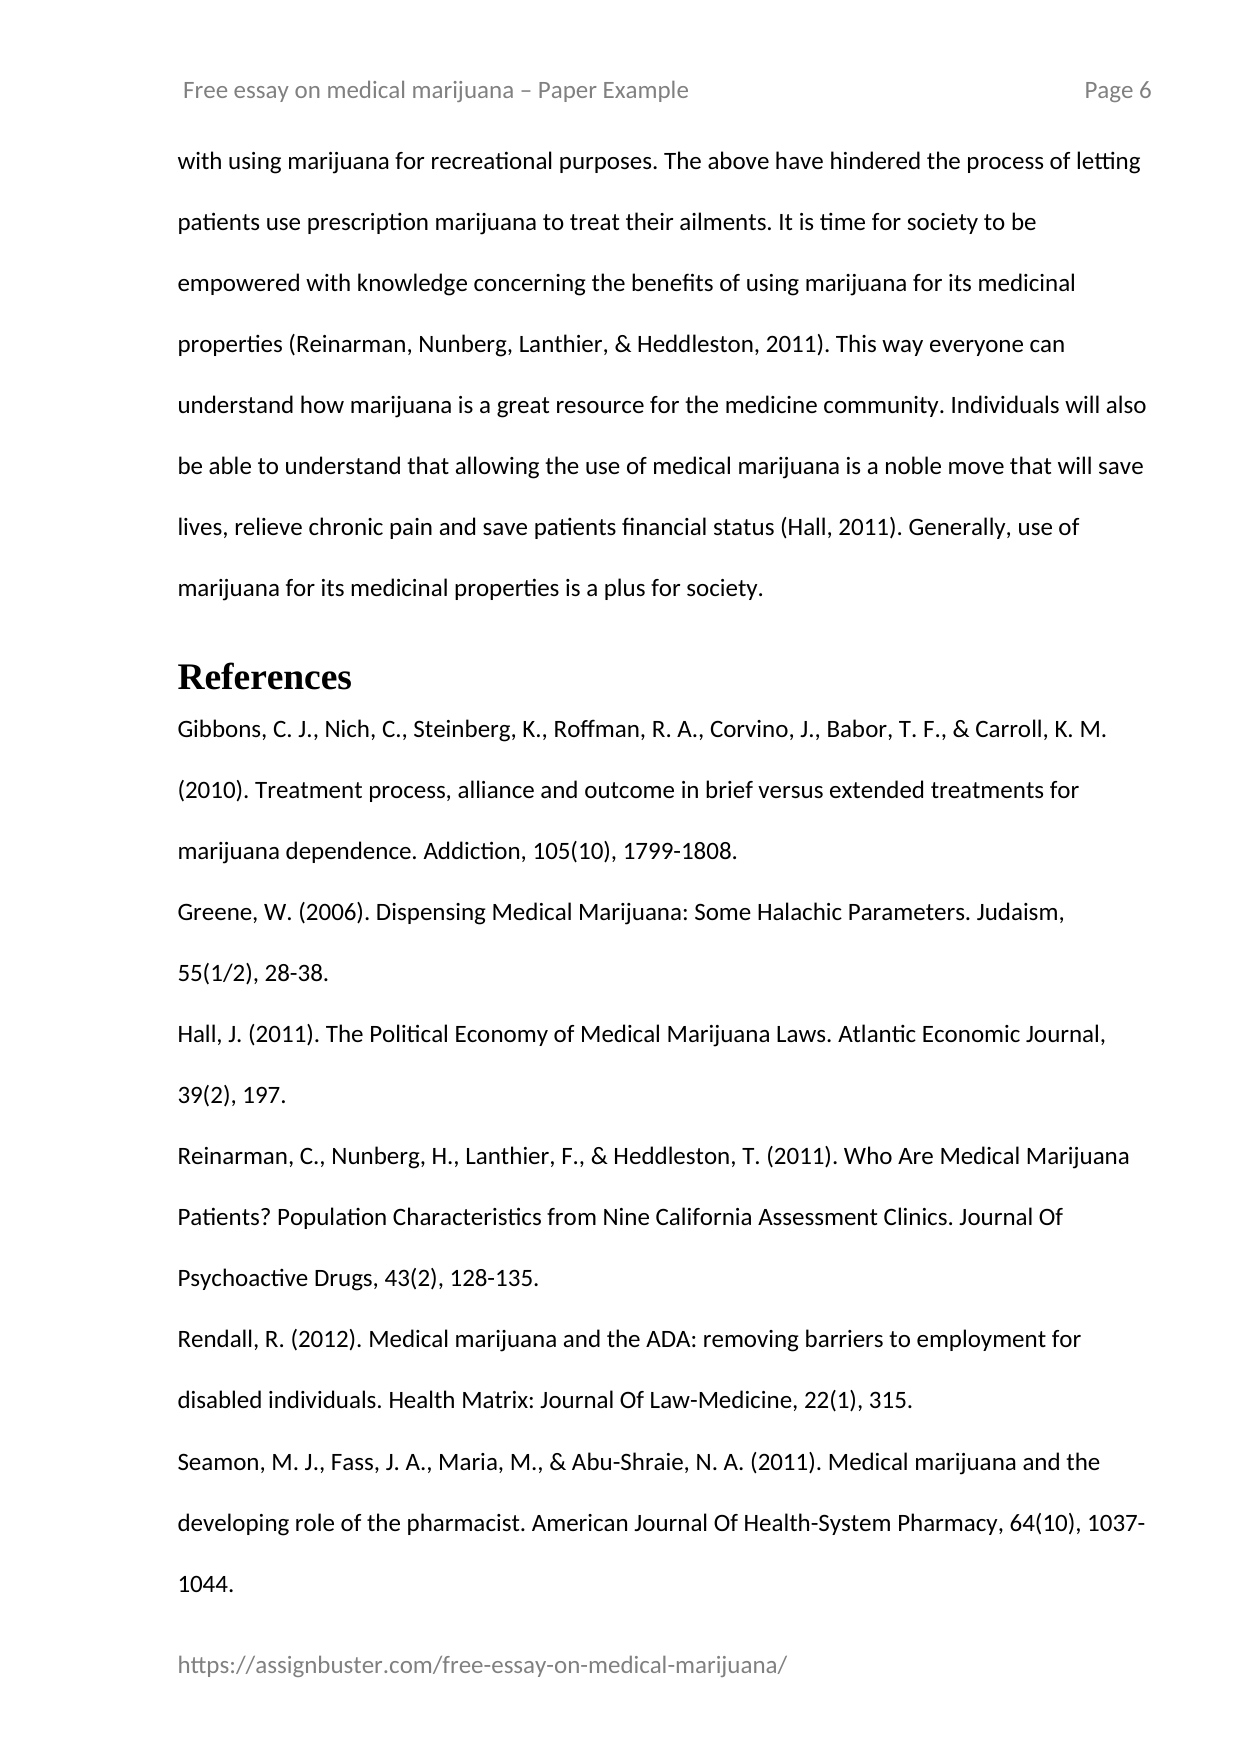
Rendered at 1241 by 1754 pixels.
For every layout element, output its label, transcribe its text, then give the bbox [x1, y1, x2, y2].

subtitle References [177, 654, 1152, 697]
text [177, 145, 1152, 603]
text Gibbons, C. J., Nich, C., Steinberg, K., Roffman, R. A., Corvino, J., Babor, T. F., & Carroll, K. M. (2010). Treatment process, alliance and outcome in brief versus extended treatments for marijuana dependence. Addiction, 105(10), 1799-1808. Greene, W. (2006). Dispensing Medical Marijuana: Some Halachic Parameters. Judaism, 55(1/2), 28-38. Hall, J. (2011). The Political Economy of Medical Marijuana Laws. Atlantic Economic Journal, 39(2), 197. Reinarman, C., Nunberg, H., Lanthier, F., & Heddleston, T. (2011). Who Are Medical Marijuana Patients? Population Characteristics from Nine California Assessment Clinics. Journal Of Psychoactive Drugs, 43(2), 128-135. Rendall, R. (2012). Medical marijuana and the ADA: removing barriers to employment for disabled individuals. Health Matrix: Journal Of Law-Medicine, 22(1), 315. Seamon, M. J., Fass, J. A., Maria, M., & Abu-Shraie, N. A. (2011). Medical marijuana and the developing role of the pharmacist. American Journal Of Health-System Pharmacy, 64(10), 1037-1044. [177, 713, 1152, 1598]
